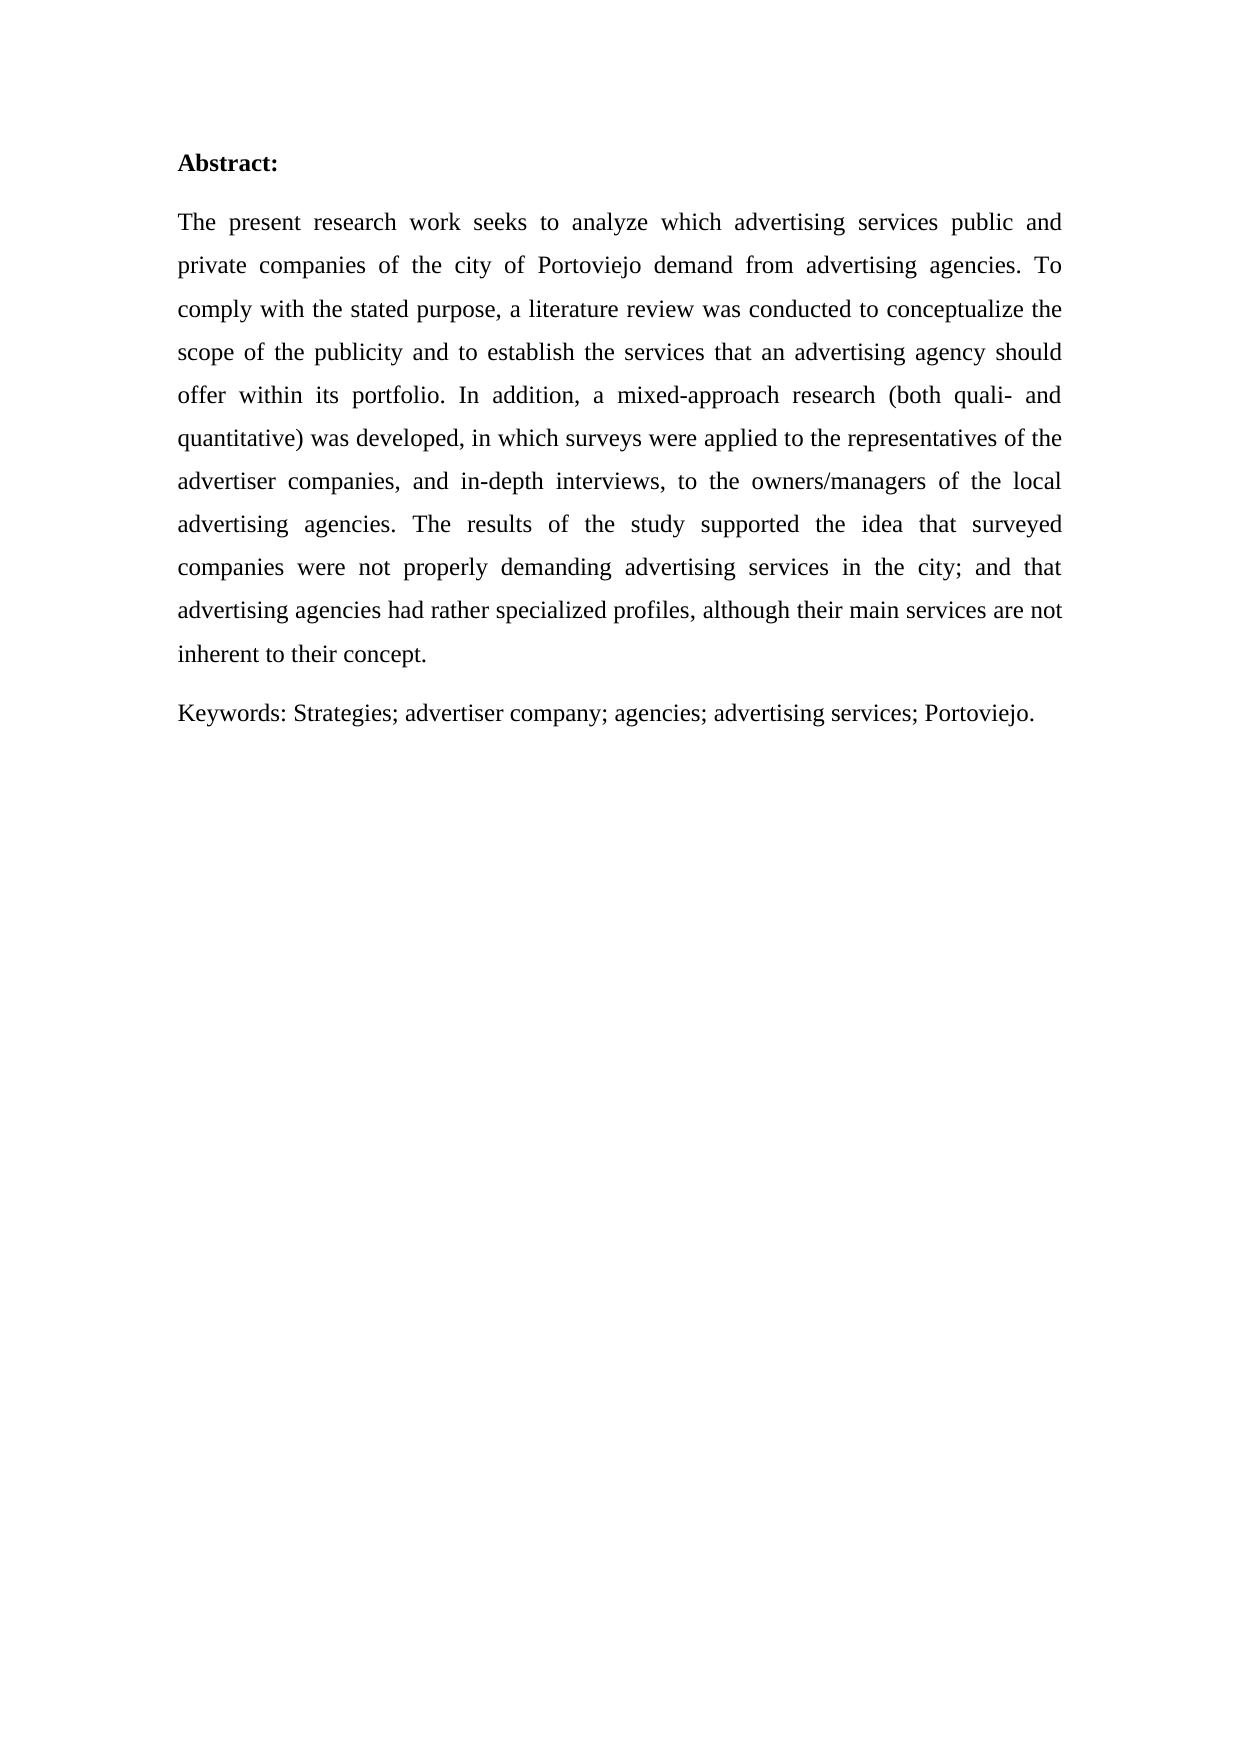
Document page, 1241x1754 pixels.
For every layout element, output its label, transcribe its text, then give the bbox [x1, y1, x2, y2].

text Keywords: Strategies; advertiser company; agencies; advertising services; Portoviejo. [177, 698, 1063, 727]
text The present research work seeks to analyze which advertising services public and private companies of the city of Portoviejo demand from advertising agencies. To comply with the stated purpose, a literature review was conducted to conceptualize the scope of the publicity and to establish the services that an advertising agency should offer within its portfolio. In addition, a mixed-approach research (both quali- and quantitative) was developed, in which surveys were applied to the representatives of the advertiser companies, and in-depth interviews, to the owners/managers of the local advertising agencies. The results of the study supported the idea that surveyed companies were not properly demanding advertising services in the city; and that advertising agencies had rather specialized profiles, although their main services are not inherent to their concept. [177, 207, 1063, 667]
text Abstract: [177, 148, 1063, 176]
